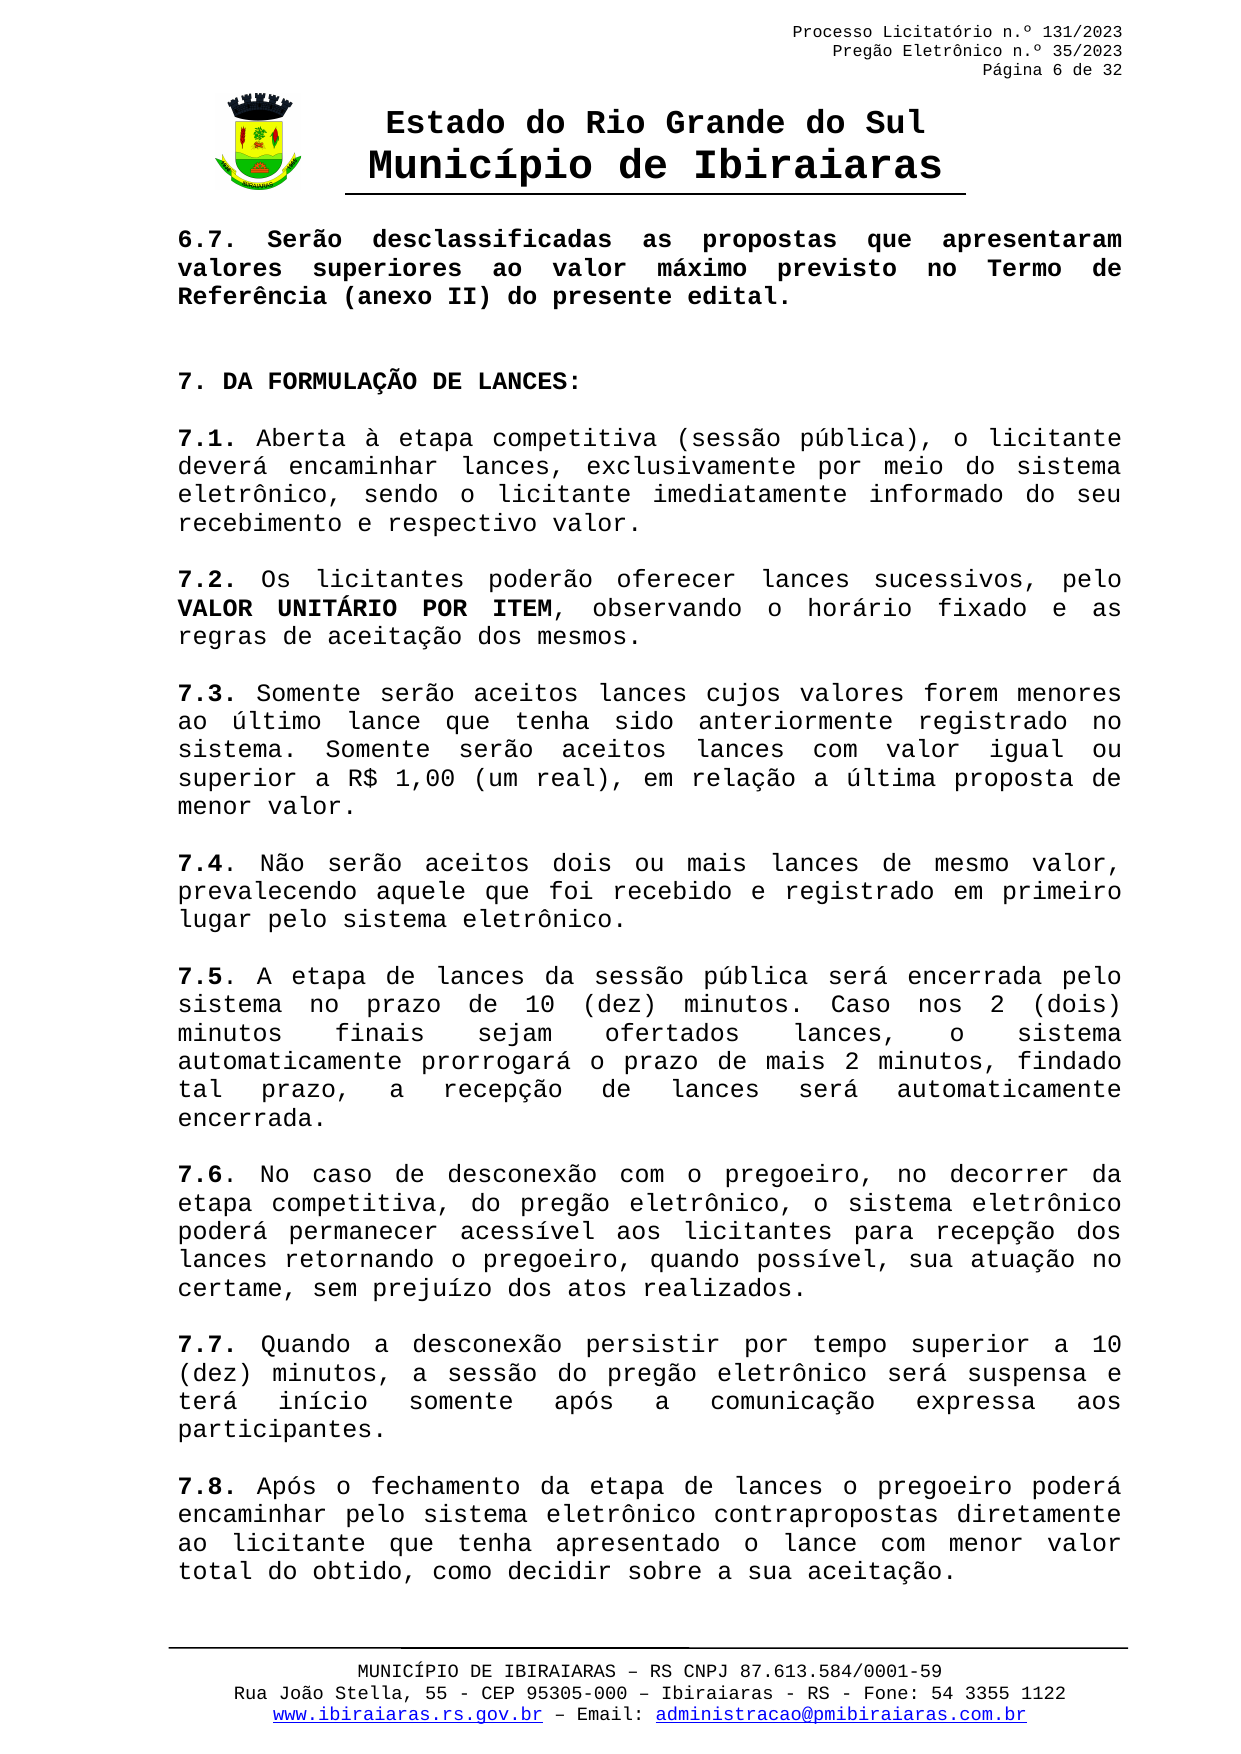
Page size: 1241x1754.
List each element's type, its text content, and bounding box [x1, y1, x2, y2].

text 7.2. Os licitantes poderão oferecer lances sucessivos, pelo VALOR UNITÁRIO POR ITEM, observando o horário fixado e as regras de aceitação dos mesmos. [177, 567, 1122, 652]
text 7.8. Após o fechamento da etapa de lances o pregoeiro poderá encaminhar pelo sistema eletrônico contrapropostas diretamente ao licitante que tenha apresentado o lance com menor valor total do obtido, como decidir sobre a sua aceitação. [177, 1474, 1122, 1587]
text 7.3. Somente serão aceitos lances cujos valores forem menores ao último lance que tenha sido anteriormente registrado no sistema. Somente serão aceitos lances com valor igual ou superior a R$ 1,00 (um real), em relação a última proposta de menor valor. [177, 680, 1122, 822]
text 6.7. Serão desclassificadas as propostas que apresentaram valores superiores ao valor máximo previsto no Termo de Referência (anexo II) do presente edital. [177, 227, 1122, 312]
text 7.6. No caso de desconexão com o pregoeiro, no decorrer da etapa competitiva, do pregão eletrônico, o sistema eletrônico poderá permanecer acessível aos licitantes para recepção dos lances retornando o pregoeiro, quando possível, sua atuação no certame, sem prejuízo dos atos realizados. [177, 1162, 1122, 1304]
text 7.1. Aberta à etapa competitiva (sessão pública), o licitante deverá encaminhar lances, exclusivamente por meio do sistema eletrônico, sendo o licitante imediatamente informado do seu recebimento e respectivo valor. [177, 425, 1122, 539]
text 7.7. Quando a desconexão persistir por tempo superior a 10 (dez) minutos, a sessão do pregão eletrônico será suspensa e terá início somente após a comunicação expressa aos participantes. [177, 1332, 1122, 1445]
text 7.5. A etapa de lances da sessão pública será encerrada pelo sistema no prazo de 10 (dez) minutos. Caso nos 2 (dois) minutos finais sejam ofertados lances, o sistema automaticamente prorrogará o prazo de mais 2 minutos, findado tal prazo, a recepção de lances será automaticamente encerrada. [177, 964, 1122, 1134]
text 7. DA FORMULAÇÃO DE LANCES: [177, 369, 1122, 397]
text 7.4. Não serão aceitos dois ou mais lances de mesmo valor, prevalecendo aquele que foi recebido e registrado em primeiro lugar pelo sistema eletrônico. [177, 850, 1122, 935]
picture [215, 93, 302, 190]
